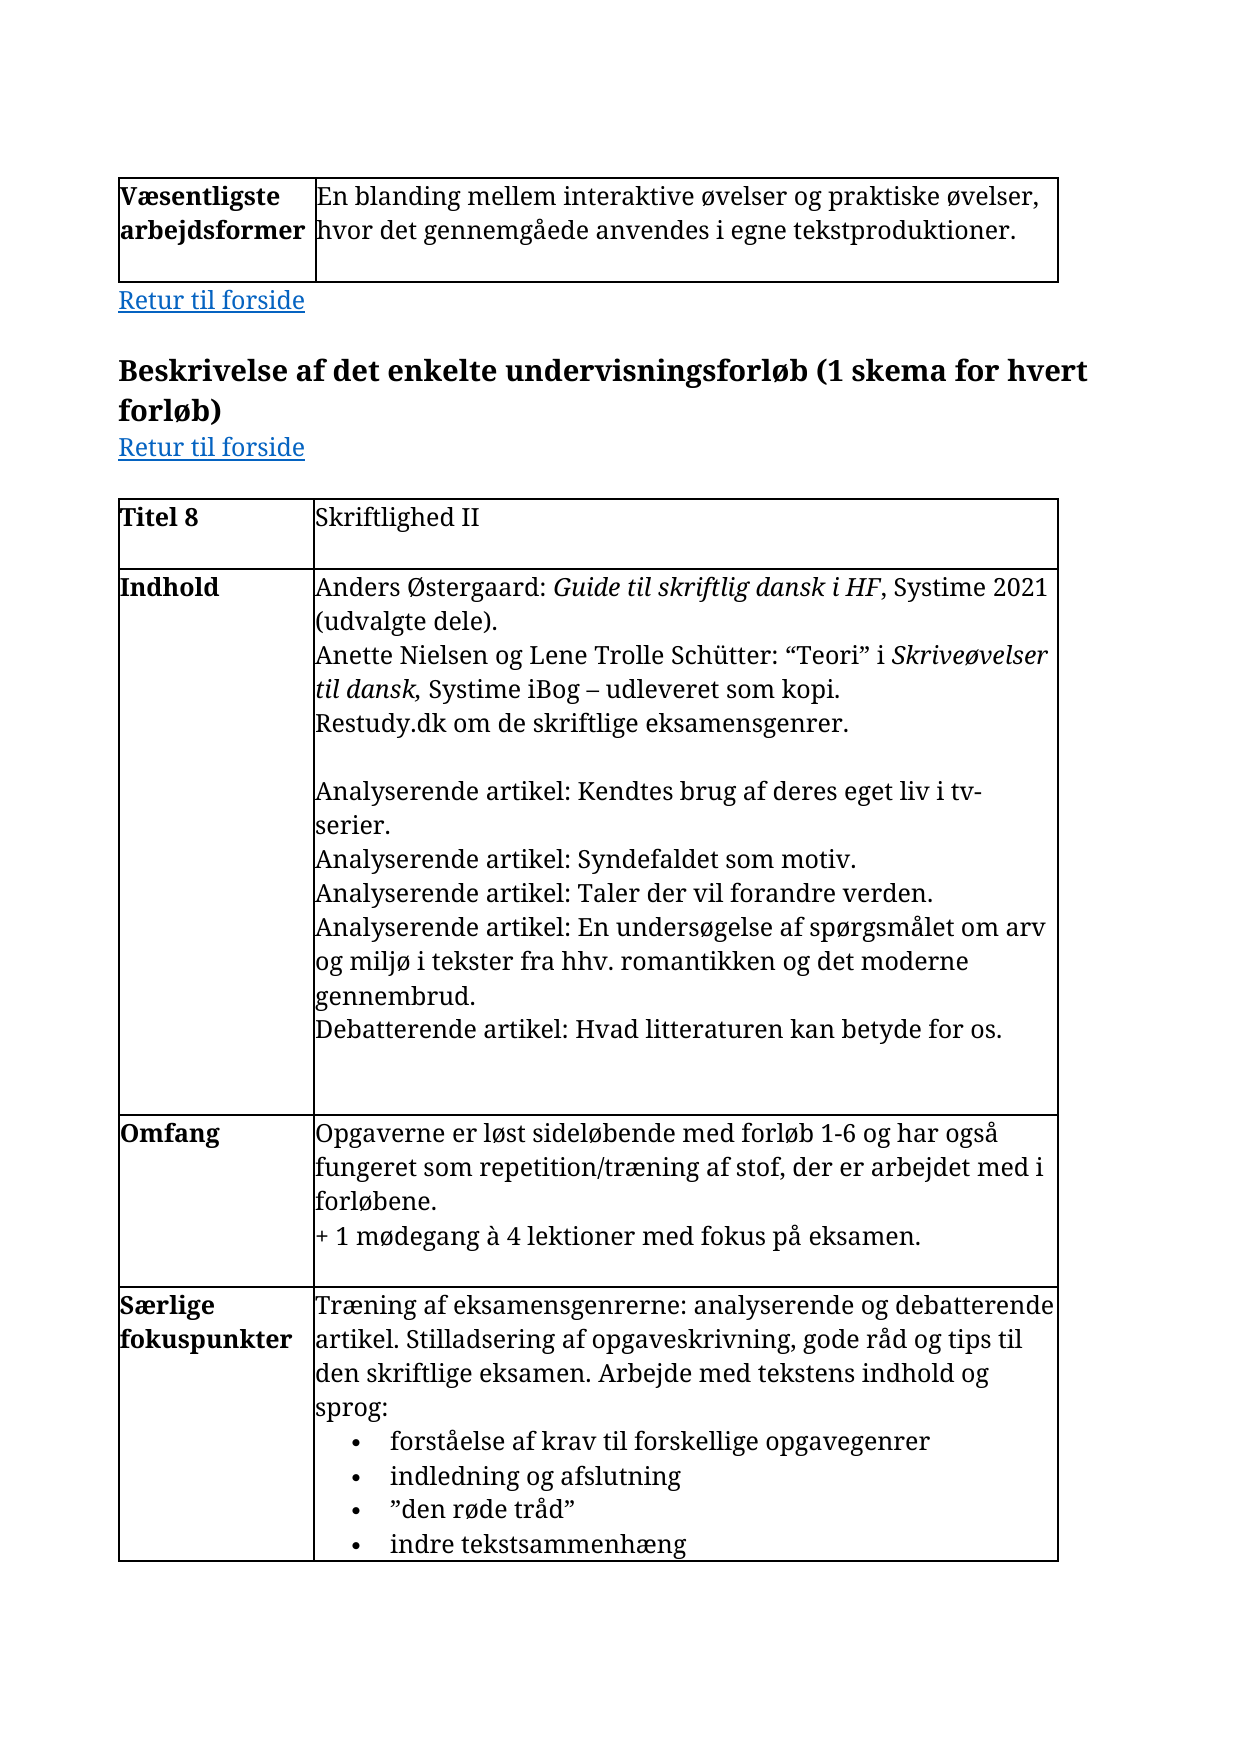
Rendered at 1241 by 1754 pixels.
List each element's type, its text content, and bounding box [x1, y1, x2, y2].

table_header Skriftlighed II [315, 500, 1057, 568]
table_cell Opgaverne er løst sideløbende med forløb 1-6 og har også fungeret som repetition/træning af stof, der er arbejdet med i forløbene. + 1 mødegang à 4 lektioner med fokus på eksamen. [315, 1116, 1057, 1286]
table_cell En blanding mellem interaktive øvelser og praktiske øvelser, hvor det gennemgåede anvendes i egne tekstproduktioner. [317, 179, 1057, 281]
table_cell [315, 1288, 1057, 1560]
table_cell Omfang [120, 1116, 313, 1286]
table_cell Væsentligste arbejdsformer [120, 179, 315, 281]
text Retur til forside [118, 282, 1122, 317]
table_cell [120, 1288, 313, 1560]
text Beskrivelse af det enkelte undervisningsforløb (1 skema for hvert forløb) [118, 351, 1122, 430]
table_cell Anders Østergaard: Guide til skriftlig dansk i HF, Systime 2021 (udvalgte dele). Anette Nielsen og Lene Trolle Schütter: “Teori” i Skriveøvelser til dansk, Systime iBog – udleveret som kopi. Restudy.dk om de skriftlige eksamensgenrer. Analyserende artikel: Kendtes brug af deres eget liv i tv-serier. Analyserende artikel: Syndefaldet som motiv. Analyserende artikel: Taler der vil forandre verden. Analyserende artikel: En undersøgelse af spørgsmålet om arv og miljø i tekster fra hhv. romantikken og det moderne gennembrud. Debatterende artikel: Hvad litteraturen kan betyde for os. [315, 570, 1057, 1114]
table_header Titel 8 [120, 500, 313, 568]
text Retur til forside [118, 430, 1122, 464]
table_cell Indhold [120, 570, 313, 1114]
